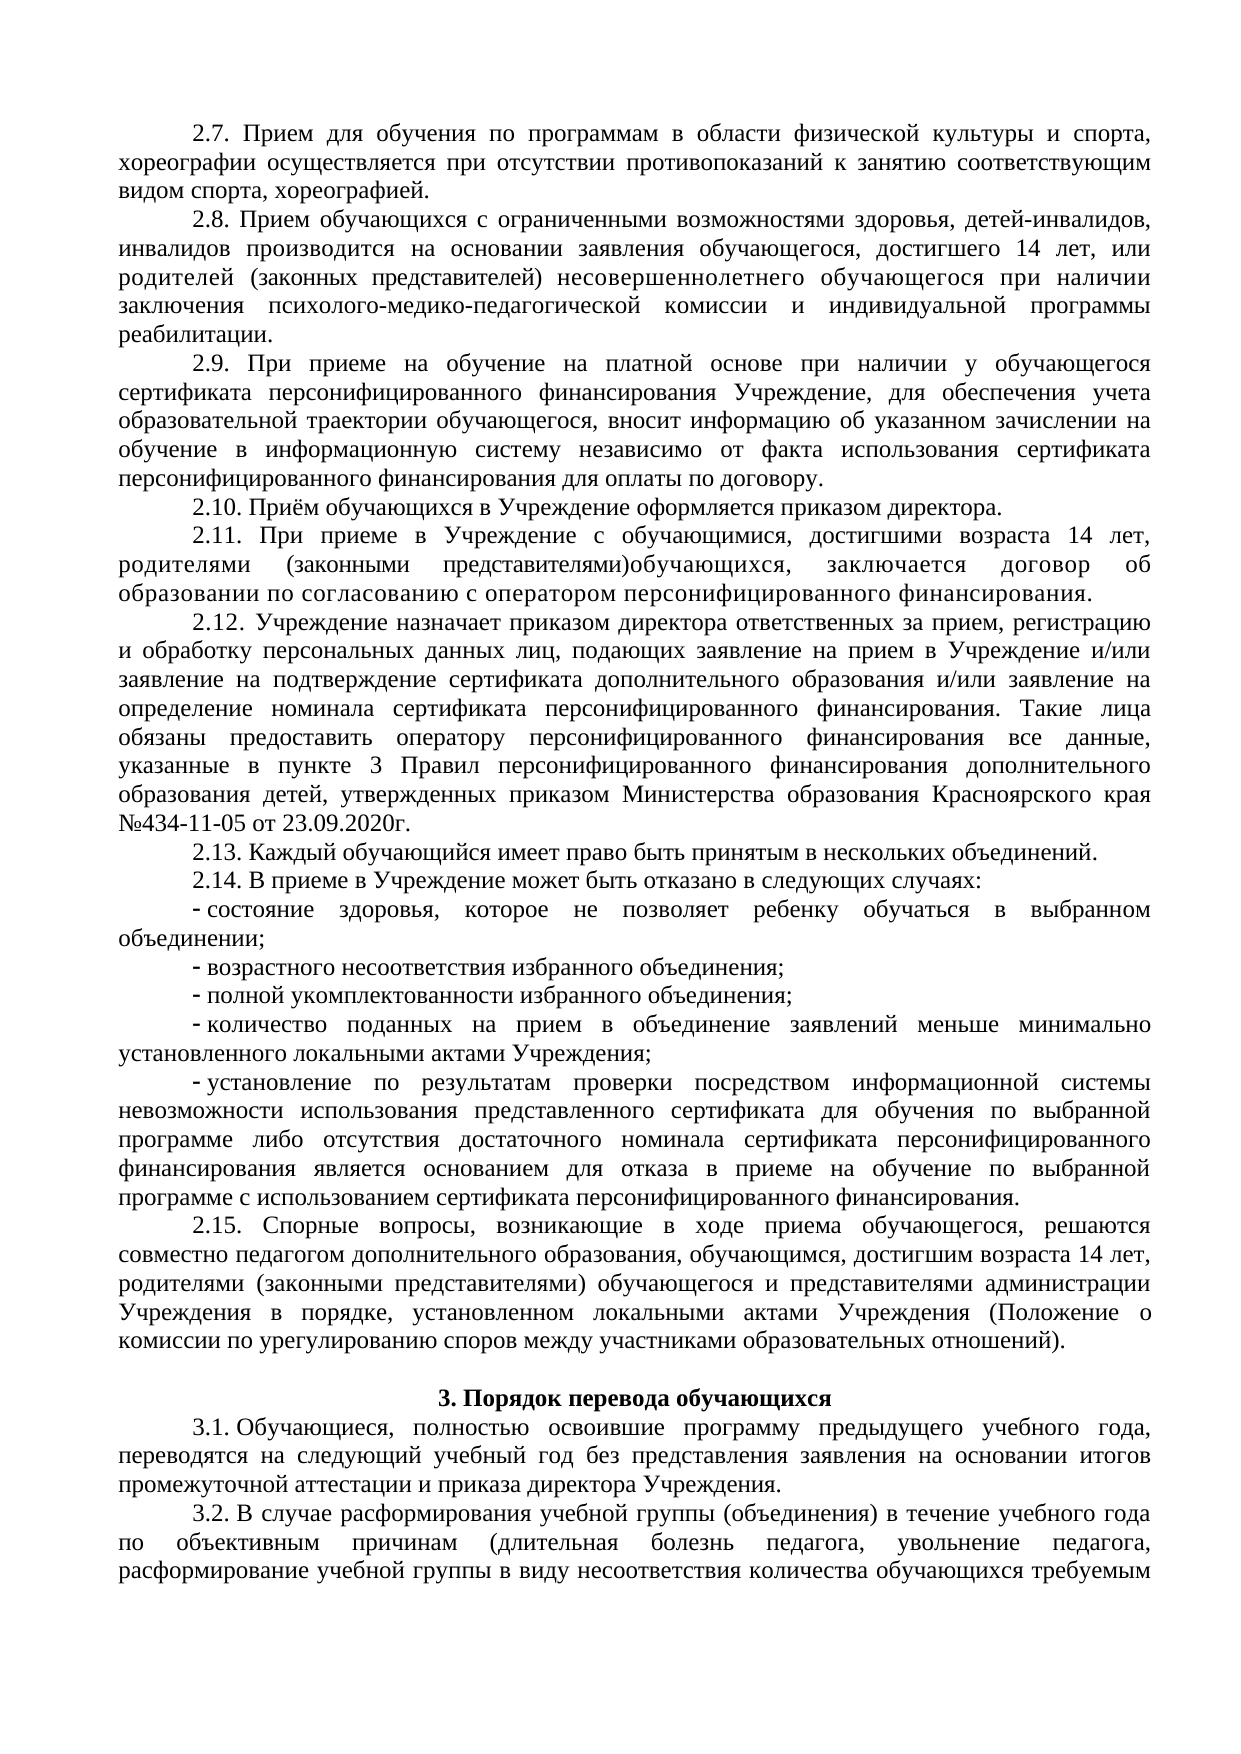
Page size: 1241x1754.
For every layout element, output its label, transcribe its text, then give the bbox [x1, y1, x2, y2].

list возрастного несоответствия избранного объединения; [118, 952, 1152, 981]
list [118, 1498, 1152, 1584]
text 2.10. Приём обучающихся в Учреждение оформляется приказом директора. [118, 492, 1152, 521]
text 2.7. Прием для обучения по программам в области физической культуры и спорта, хореографии осуществляется при отсутствии противопоказаний к занятию соответствующим видом спорта, хореографией. [118, 118, 1152, 204]
text 2.13. Каждый обучающийся имеет право быть принятым в нескольких объединений. [118, 837, 1152, 866]
list состояние здоровья, которое не позволяет ребенку обучаться в выбранном объединении; [118, 894, 1152, 952]
text 3. Порядок перевода обучающихся [118, 1383, 1152, 1412]
text 2.12. Учреждение назначает приказом директора ответственных за прием, регистрацию и обработку персональных данных лиц, подающих заявление на прием в Учреждение и/или заявление на подтверждение сертификата дополнительного образования и/или заявление на определение номинала сертификата персонифицированного финансирования. Такие лица обязаны предоставить оператору персонифицированного финансирования все данные, указанные в пункте 3 Правил персонифицированного финансирования дополнительного образования детей, утвержденных приказом Министерства образования Красноярского края №434-11-05 от 23.09.2020г. [118, 607, 1152, 837]
text 2.14. В приеме в Учреждение может быть отказано в следующих случаях: [118, 866, 1152, 894]
text 2.9. При приеме на обучение на платной основе при наличии у обучающегося сертификата персонифицированного финансирования Учреждение, для обеспечения учета образовательной траектории обучающегося, вносит информацию об указанном зачислении на обучение в информационную систему независимо от факта использования сертификата персонифицированного финансирования для оплаты по договору. [118, 348, 1152, 492]
text 2.15. Спорные вопросы, возникающие в ходе приема обучающегося, решаются совместно педагогом дополнительного образования, обучающимся, достигшим возраста 14 лет, родителями (законными представителями) обучающегося и представителями администрации Учреждения в порядке, установленном локальными актами Учреждения (Положение о комиссии по урегулированию споров между участниками образовательных отношений). [118, 1211, 1152, 1354]
text 2.11. При приеме в Учреждение с обучающимися, достигшими возраста 14 лет, родителями (законными представителями)обучающихся, заключается договор об образовании по согласованию с оператором персонифицированного финансирования. [118, 521, 1152, 607]
list полной укомплектованности избранного объединения; [118, 981, 1152, 1009]
list установление по результатам проверки посредством информационной системы невозможности использования представленного сертификата для обучения по выбранной программе либо отсутствия достаточного номинала сертификата персонифицированного финансирования является основанием для отказа в приеме на обучение по выбранной программе с использованием сертификата персонифицированного финансирования. [118, 1067, 1152, 1211]
list количество поданных на прием в объединение заявлений меньше минимально установленного локальными актами Учреждения; [118, 1009, 1152, 1067]
text 2.8. Прием обучающихся с ограниченными возможностями здоровья, детей-инвалидов, инвалидов производится на основании заявления обучающегося, достигшего 14 лет, или родителей (законных представителей) несовершеннолетнего обучающегося при наличии заключения психолого-медико-педагогической комиссии и индивидуальной программы реабилитации. [118, 204, 1152, 348]
list Обучающиеся, полностью освоившие программу предыдущего учебного года, переводятся на следующий учебный год без представления заявления на основании итогов промежуточной аттестации и приказа директора Учреждения. [118, 1412, 1152, 1498]
